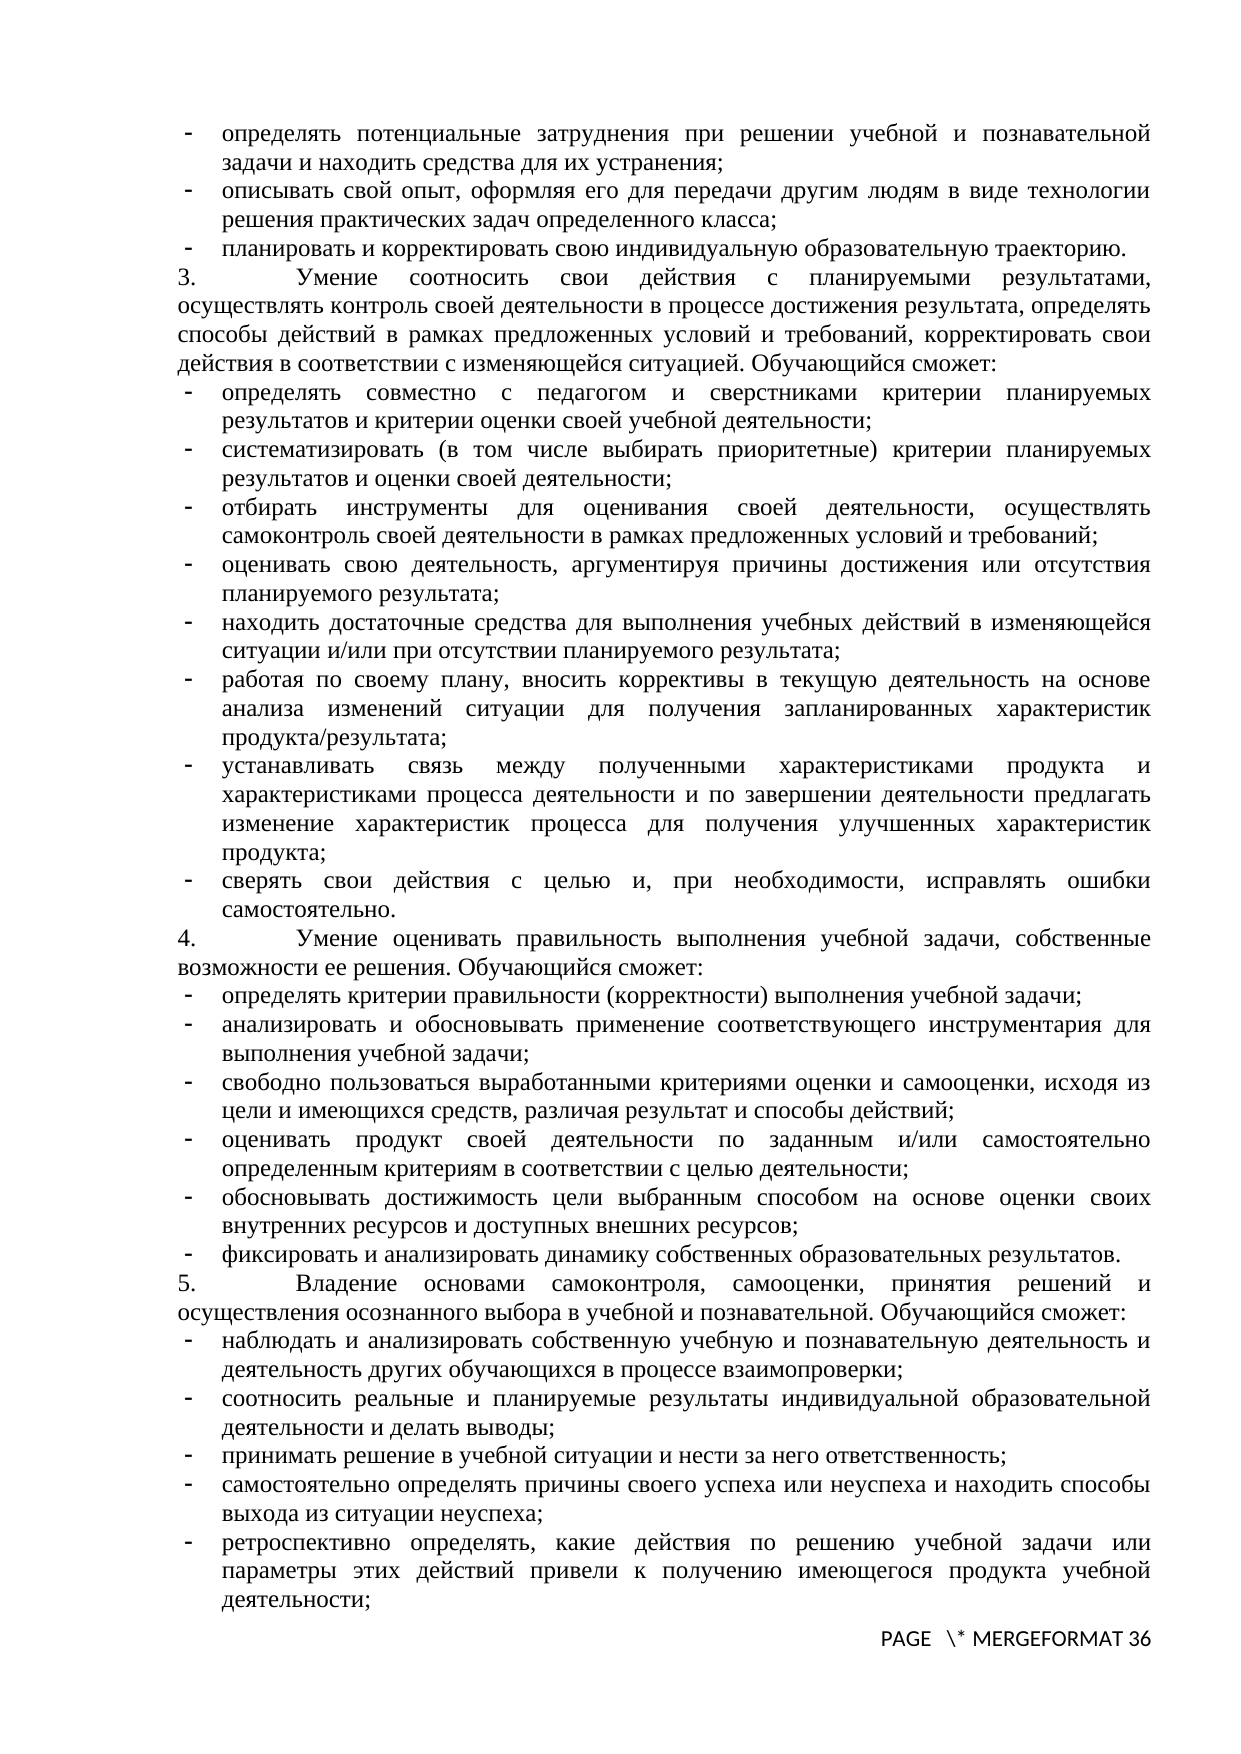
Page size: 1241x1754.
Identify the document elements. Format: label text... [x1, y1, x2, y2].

list отбирать инструменты для оценивания своей деятельности, осуществлять самоконтроль своей деятельности в рамках предложенных условий и требований; [184, 492, 1152, 549]
list определять потенциальные затруднения при решении учебной и познавательной задачи и находить средства для их устранения; [184, 118, 1152, 176]
list принимать решение в учебной ситуации и нести за него ответственность; [184, 1441, 1152, 1469]
list определять совместно с педагогом и сверстниками критерии планируемых результатов и критерии оценки своей учебной деятельности; [184, 377, 1152, 434]
list обосновывать достижимость цели выбранным способом на основе оценки своих внутренних ресурсов и доступных внешних ресурсов; [184, 1182, 1152, 1239]
list определять критерии правильности (корректности) выполнения учебной задачи; [184, 981, 1152, 1009]
list планировать и корректировать свою индивидуальную образовательную траекторию. [184, 233, 1152, 262]
list работая по своему плану, вносить коррективы в текущую деятельность на основе анализа изменений ситуации для получения запланированных характеристик продукта/результата; [184, 664, 1152, 751]
list описывать свой опыт, оформляя его для передачи другим людям в виде технологии решения практических задач определенного класса; [184, 176, 1152, 233]
list анализировать и обосновывать применение соответствующего инструментария для выполнения учебной задачи; [184, 1009, 1152, 1067]
list устанавливать связь между полученными характеристиками продукта и характеристиками процесса деятельности и по завершении деятельности предлагать изменение характеристик процесса для получения улучшенных характеристик продукта; [184, 751, 1152, 866]
list самостоятельно определять причины своего успеха или неуспеха и находить способы выхода из ситуации неуспеха; [184, 1469, 1152, 1527]
list фиксировать и анализировать динамику собственных образовательных результатов. [184, 1239, 1152, 1268]
list соотносить реальные и планируемые результаты индивидуальной образовательной деятельности и делать выводы; [184, 1383, 1152, 1441]
list свободно пользоваться выработанными критериями оценки и самооценки, исходя из цели и имеющихся средств, различая результат и способы действий; [184, 1067, 1152, 1124]
list сверять свои действия с целью и, при необходимости, исправлять ошибки самостоятельно. [184, 866, 1152, 923]
list наблюдать и анализировать собственную учебную и познавательную деятельность и деятельность других обучающихся в процессе взаимопроверки; [184, 1326, 1152, 1383]
list находить достаточные средства для выполнения учебных действий в изменяющейся ситуации и/или при отсутствии планируемого результата; [184, 607, 1152, 664]
list оценивать свою деятельность, аргументируя причины достижения или отсутствия планируемого результата; [184, 549, 1152, 607]
list Умение оценивать правильность выполнения учебной задачи, собственные возможности ее решения. Обучающийся сможет: [177, 923, 1152, 981]
list оценивать продукт своей деятельности по заданным и/или самостоятельно определенным критериям в соответствии с целью деятельности; [184, 1124, 1152, 1182]
list Умение соотносить свои действия с планируемыми результатами, осуществлять контроль своей деятельности в процессе достижения результата, определять способы действий в рамках предложенных условий и требований, корректировать свои действия в соответствии с изменяющейся ситуацией. Обучающийся сможет: [177, 262, 1152, 377]
list ретроспективно определять, какие действия по решению учебной задачи или параметры этих действий привели к получению имеющегося продукта учебной деятельности; [184, 1527, 1152, 1613]
list Владение основами самоконтроля, самооценки, принятия решений и осуществления осознанного выбора в учебной и познавательной. Обучающийся сможет: [177, 1268, 1152, 1326]
list систематизировать (в том числе выбирать приоритетные) критерии планируемых результатов и оценки своей деятельности; [184, 434, 1152, 492]
